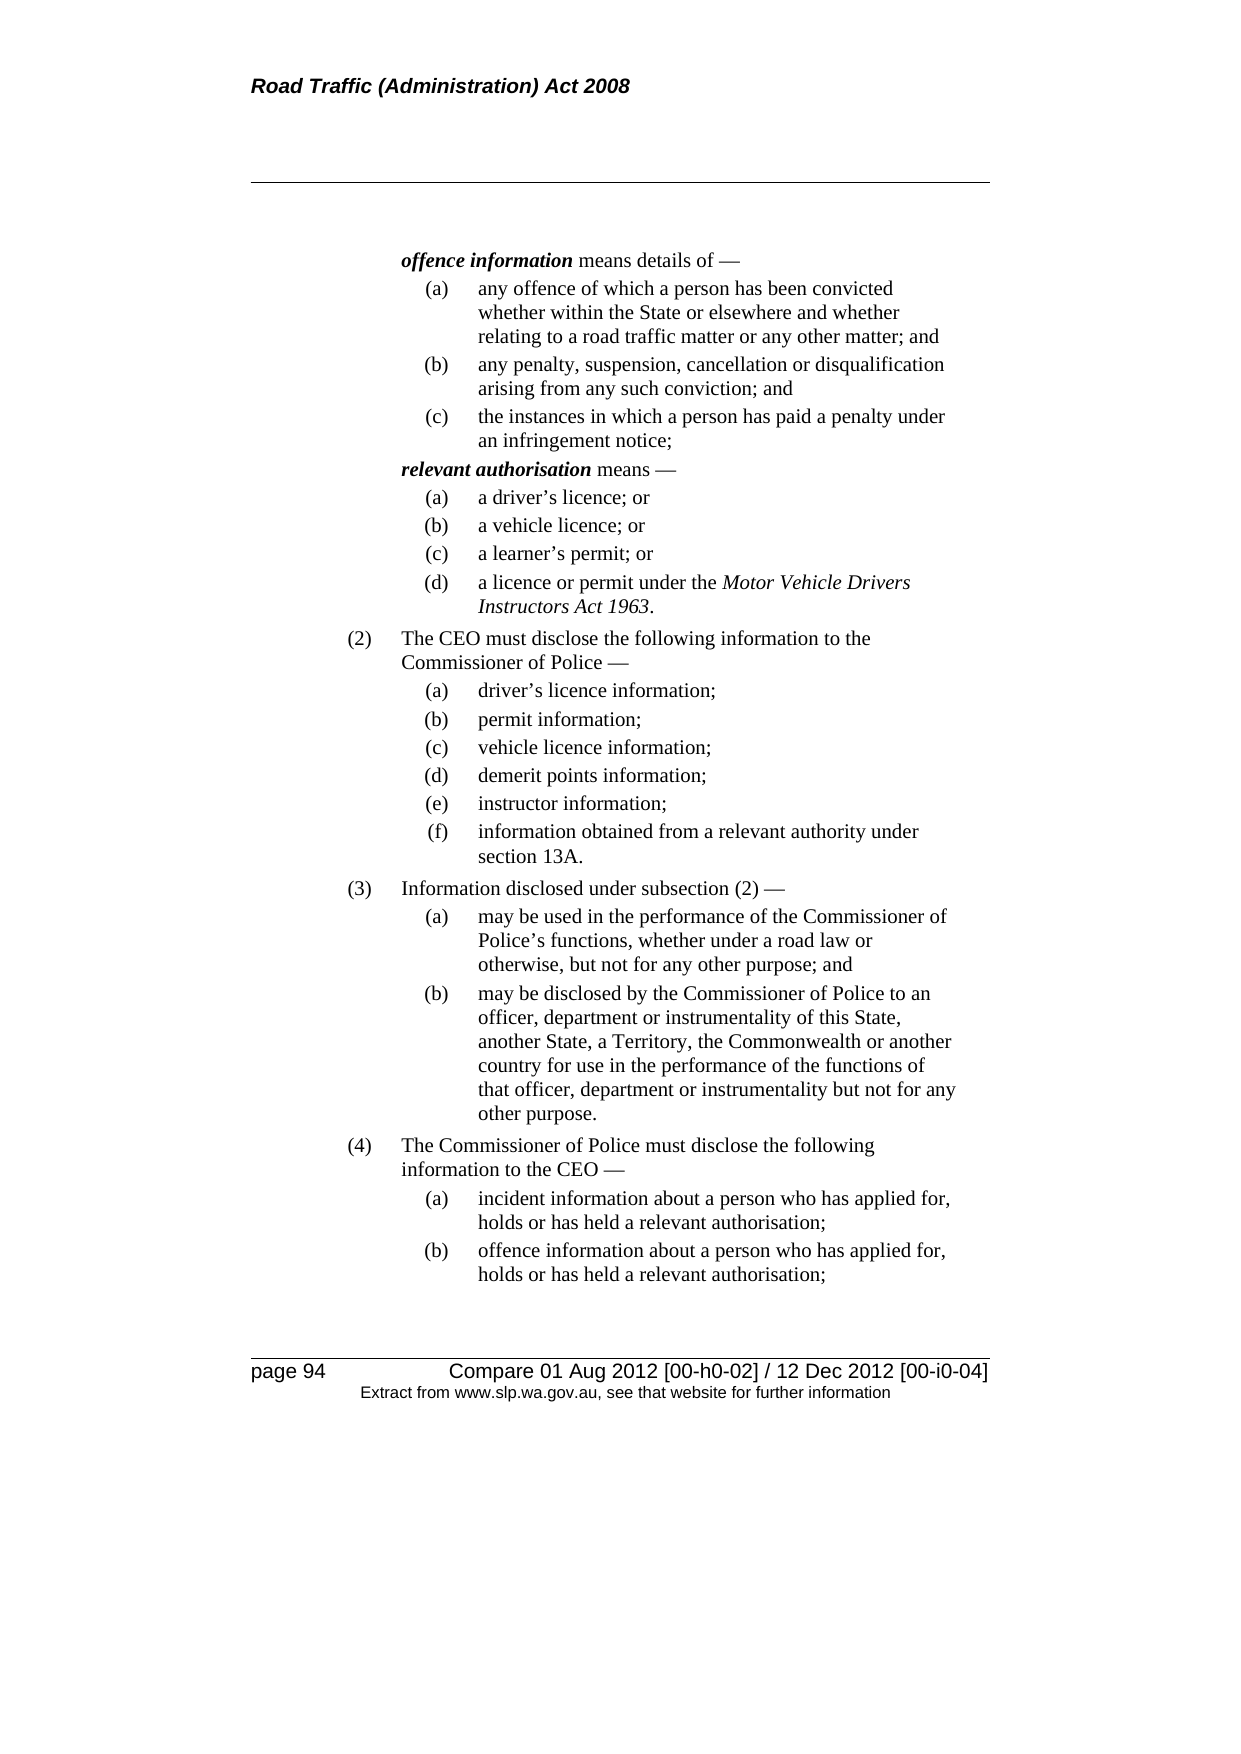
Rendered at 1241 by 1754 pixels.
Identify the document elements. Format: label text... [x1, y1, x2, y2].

text (d) a licence or permit under the Motor Vehicle Drivers Instructors Act 1963. [389, 569, 960, 618]
text (c) the instances in which a person has paid a penalty under an infringement notice; [389, 404, 960, 452]
text (3) Information disclosed under subsection (2) — [312, 876, 960, 900]
text (b) offence information about a person who has applied for, holds or has held a relevant authorisation; [389, 1238, 960, 1286]
text (2) The CEO must disclose the following information to the Commissioner of Police — [312, 626, 960, 674]
text (a) a driver’s licence; or [389, 485, 960, 509]
text (a) incident information about a person who has applied for, holds or has held a relevant authorisation; [389, 1186, 960, 1234]
text (d) demerit points information; [389, 763, 960, 787]
text (4) The Commissioner of Police must disclose the following information to the CEO — [312, 1133, 960, 1181]
text (a) may be used in the performance of the Commissioner of Police’s functions, whether under a road law or otherwise, but not for any other purpose; and [389, 904, 960, 976]
text (b) any penalty, suspension, cancellation or disqualification arising from any such conviction; and [389, 352, 960, 400]
text relevant authorisation means — [369, 457, 960, 481]
text (b) may be disclosed by the Commissioner of Police to an officer, department or instrumentality of this State, another State, a Territory, the Commonwealth or another country for use in the performance of the functions of that officer, department or instrumentality but not for any other purpose. [389, 981, 960, 1125]
text (f) information obtained from a relevant authority under section 13A. [389, 819, 960, 868]
text (b) permit information; [389, 707, 960, 731]
text (c) vehicle licence information; [389, 735, 960, 759]
text offence information means details of — [369, 247, 960, 272]
text (c) a learner’s permit; or [389, 541, 960, 565]
text (a) any offence of which a person has been convicted whether within the State or elsewhere and whether relating to a road traffic matter or any other matter; and [389, 276, 960, 348]
text (a) driver’s licence information; [389, 678, 960, 702]
text (e) instructor information; [389, 791, 960, 815]
text (b) a vehicle licence; or [389, 513, 960, 537]
